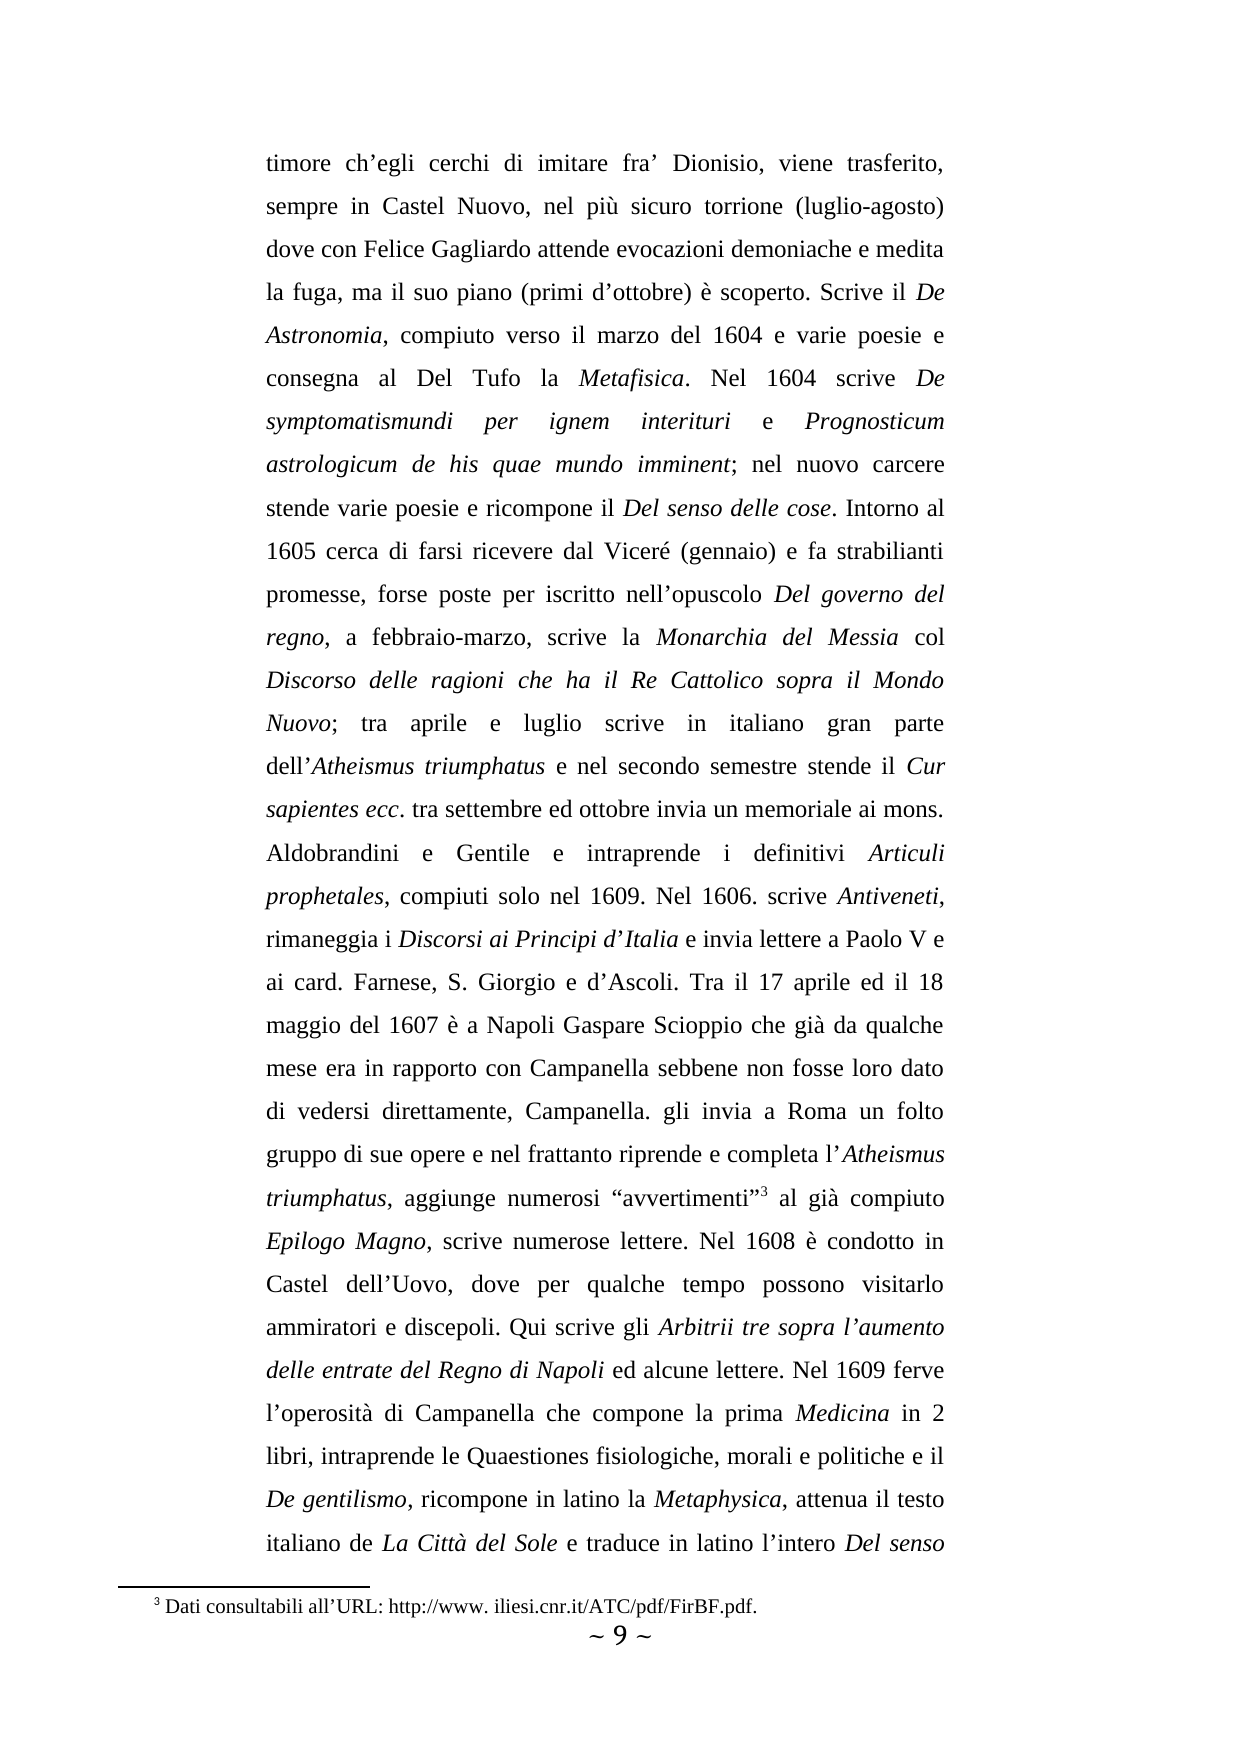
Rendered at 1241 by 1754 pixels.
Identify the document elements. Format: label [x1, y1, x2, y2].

text [266, 148, 945, 1556]
